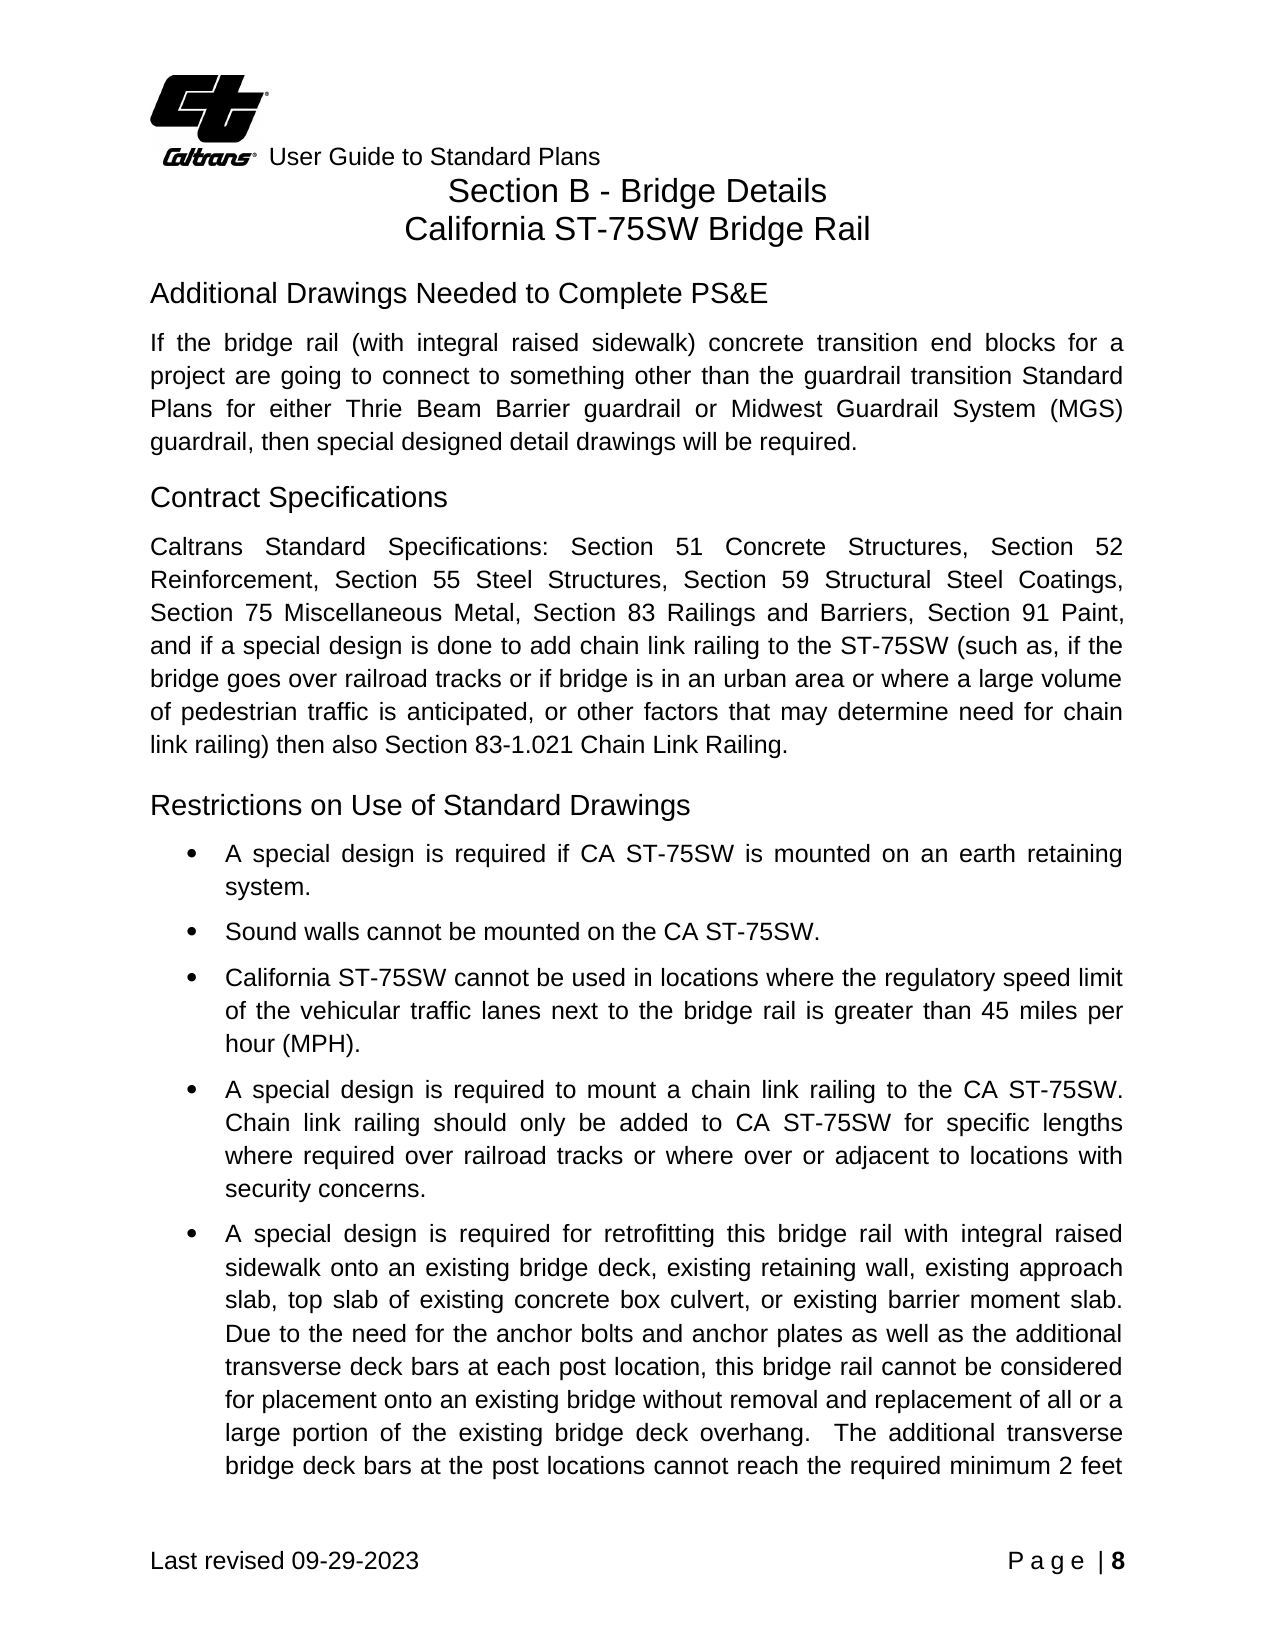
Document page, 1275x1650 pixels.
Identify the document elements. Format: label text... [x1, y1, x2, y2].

subtitle Contract Specifications [150, 481, 1125, 514]
subtitle Additional Drawings Needed to Complete PS&E [150, 277, 1125, 310]
list A special design is required to mount a chain link railing to the CA ST-75SW. Chain link railing should only be added to CA ST-75SW for specific lengths where required over railroad tracks or where over or adjacent to locations with security concerns. [187, 1075, 1125, 1203]
picture [150, 75, 269, 166]
list California ST-75SW cannot be used in locations where the regulatory speed limit of the vehicular traffic lanes next to the bridge rail is greater than 45 miles per hour (MPH). [187, 963, 1125, 1058]
text If the bridge rail (with integral raised sidewalk) concrete transition end blocks for a project are going to connect to something other than the guardrail transition Standard Plans for either Thrie Beam Barrier guardrail or Midwest Guardrail System (MGS) guardrail, then special designed detail drawings will be required. [150, 328, 1125, 455]
list A special design is required if CA ST-75SW is mounted on an earth retaining system. [187, 839, 1125, 901]
list Sound walls cannot be mounted on the CA ST-75SW. [187, 917, 1125, 946]
subtitle Restrictions on Use of Standard Drawings [150, 788, 1125, 821]
text Caltrans Standard Specifications: Section 51 Concrete Structures, Section 52 Reinforcement, Section 55 Steel Structures, Section 59 Structural Steel Coatings, Section 75 Miscellaneous Metal, Section 83 Railings and Barriers, Section 91 Paint, and if a special design is done to add chain link railing to the ST-75SW (such as, if the bridge goes over railroad tracks or if bridge is in an urban area or where a large volume of pedestrian traffic is anticipated, or other factors that may determine need for chain link railing) then also Section 83-1.021 Chain Link Railing. [150, 532, 1125, 758]
